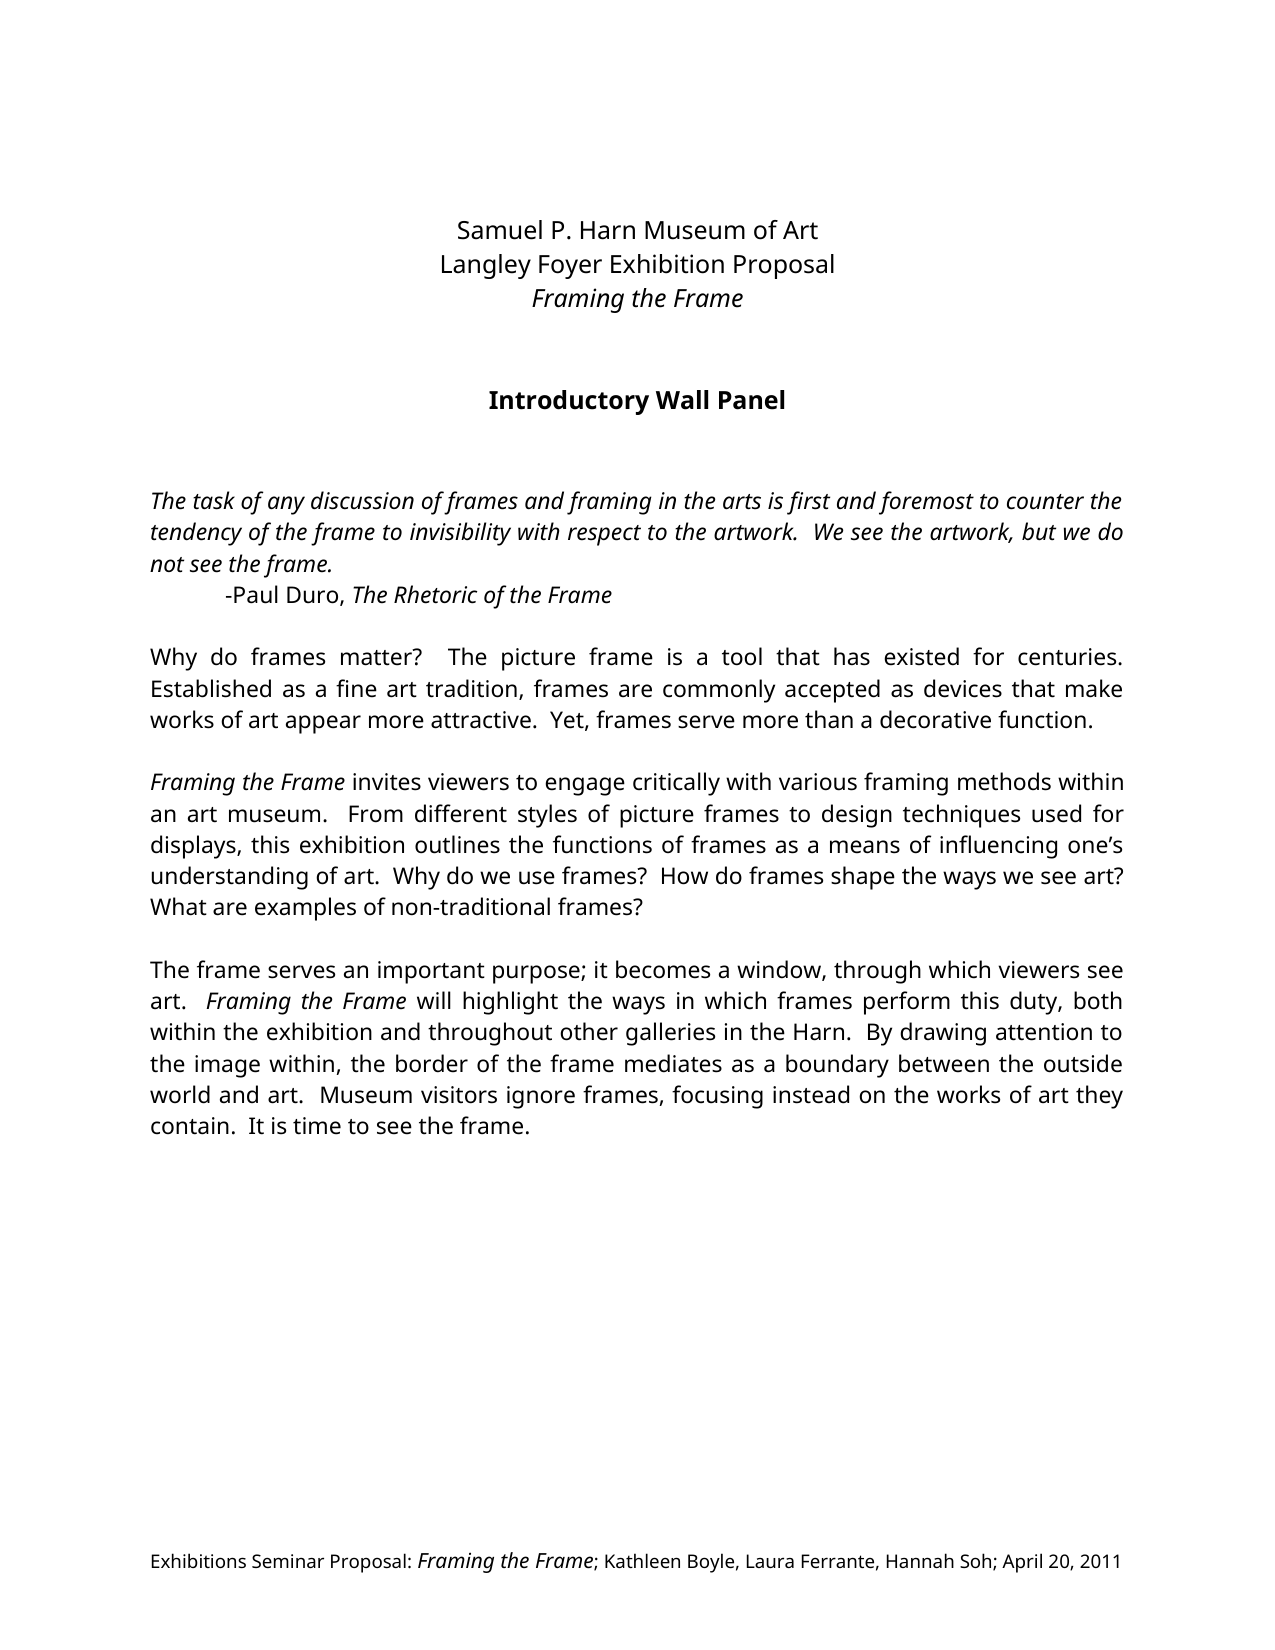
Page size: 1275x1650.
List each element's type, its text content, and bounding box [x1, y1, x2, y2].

text The frame serves an important purpose; it becomes a window, through which viewers see art. Framing the Frame will highlight the ways in which frames perform this duty, both within the exhibition and throughout other galleries in the Harn. By drawing attention to the image within, the border of the frame mediates as a boundary between the outside world and art. Museum visitors ignore frames, focusing instead on the works of art they contain. It is time to see the frame. [150, 954, 1125, 1141]
text The task of any discussion of frames and framing in the arts is first and foremost to counter the tendency of the frame to invisibility with respect to the artwork. We see the artwork, but we do not see the frame. [150, 485, 1125, 579]
text Framing the Frame invites viewers to engage critically with various framing methods within an art museum. From different styles of picture frames to design techniques used for displays, this exhibition outlines the functions of frames as a means of influencing one’s understanding of art. Why do we use frames? How do frames shape the ways we see art? What are examples of non-traditional frames? [150, 766, 1125, 922]
text Langley Foyer Exhibition Proposal [150, 247, 1125, 281]
text Samuel P. Harn Museum of Art [150, 212, 1125, 247]
text Framing the Frame [150, 281, 1125, 315]
text Why do frames matter? The picture frame is a tool that has existed for centuries. Established as a fine art tradition, frames are commonly accepted as devices that make works of art appear more attractive. Yet, frames serve more than a decorative function. [150, 641, 1125, 735]
text -Paul Duro, The Rhetoric of the Frame [150, 579, 1125, 610]
text Introductory Wall Panel [150, 383, 1125, 417]
